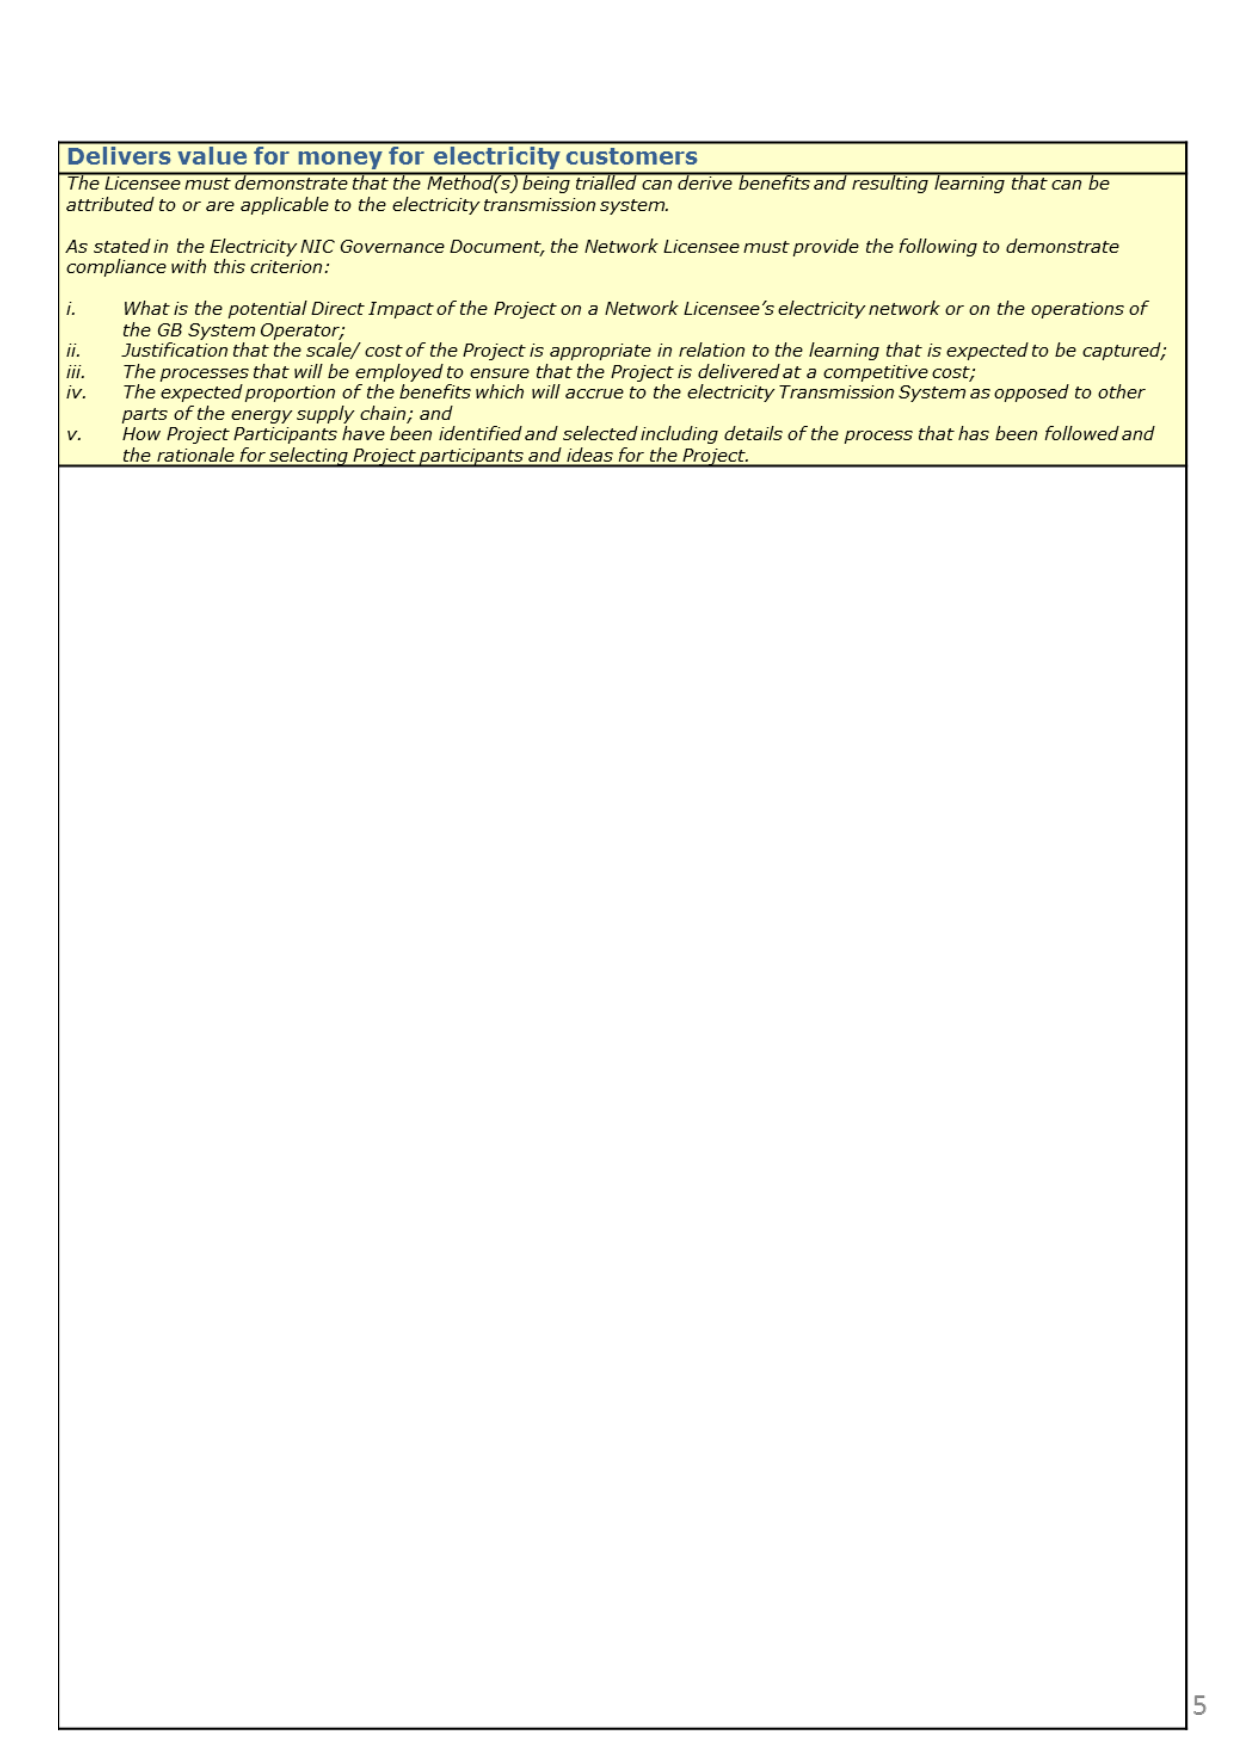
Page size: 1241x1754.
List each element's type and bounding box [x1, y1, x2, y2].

picture [58, 136, 1227, 1753]
